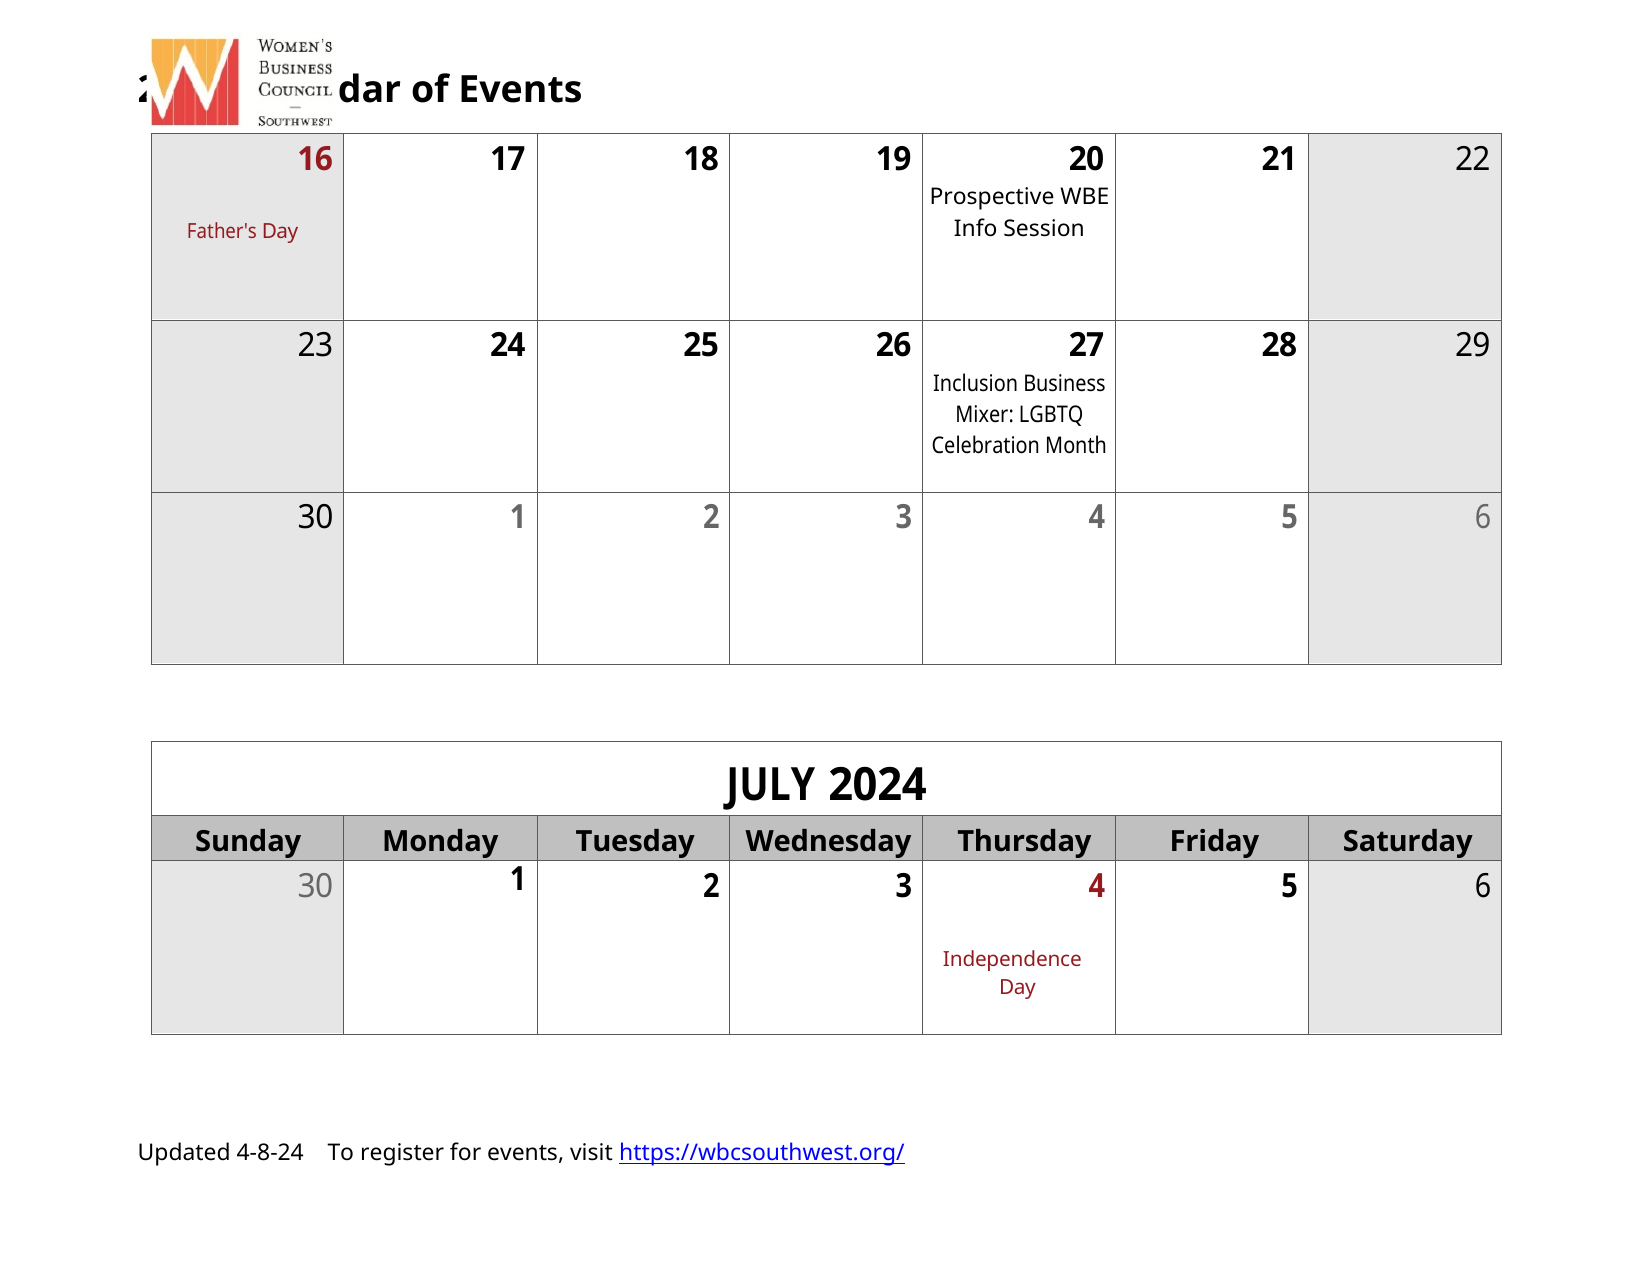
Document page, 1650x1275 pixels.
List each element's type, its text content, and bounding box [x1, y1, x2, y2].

table_cell 18 [538, 134, 729, 319]
picture [145, 32, 339, 127]
table_cell 6 [1309, 493, 1501, 663]
table_cell 17 [344, 134, 537, 319]
table_cell 16 [152, 134, 343, 195]
table_cell 26 [730, 321, 922, 492]
table_cell 27 Inclusion Business Mixer: LGBTQ Celebration Month [923, 321, 1115, 492]
table_cell Independence Day [923, 922, 1115, 1033]
table_cell Saturday [1309, 816, 1501, 860]
table_cell Tuesday [538, 816, 729, 860]
table_cell Father's Day [152, 195, 343, 319]
table_cell 5 [1116, 493, 1308, 663]
table_header JULY 2024 [152, 742, 1501, 815]
table_cell 6 [1309, 861, 1501, 1033]
table_cell 2 [538, 861, 729, 1033]
table_cell Wednesday [730, 816, 922, 860]
table_cell Sunday [152, 816, 343, 860]
table_cell 25 [538, 321, 729, 492]
table_cell 22 [1309, 134, 1501, 319]
table_cell Monday [344, 816, 537, 860]
table_cell 5 [1116, 861, 1308, 1033]
table_cell 3 [730, 861, 922, 1033]
table_cell 21 [1116, 134, 1308, 319]
table_cell 30 [152, 861, 343, 1033]
table_cell 2 [538, 493, 729, 663]
table_cell 19 [730, 134, 922, 319]
table_cell Friday [1116, 816, 1308, 860]
table_cell 28 [1116, 321, 1308, 492]
table_cell Thursday [923, 816, 1115, 860]
table_cell 24 [344, 321, 537, 492]
table_cell 1 [344, 493, 537, 663]
table_cell 30 [152, 493, 343, 663]
table_cell 4 [923, 493, 1115, 663]
table_cell 3 [730, 493, 922, 663]
table_cell 1 [344, 861, 537, 1033]
table_cell 20 Prospective WBE Info Session [923, 134, 1115, 319]
table_cell 4 [923, 861, 1115, 922]
table_cell 23 [152, 321, 343, 492]
table_cell 29 [1309, 321, 1501, 492]
